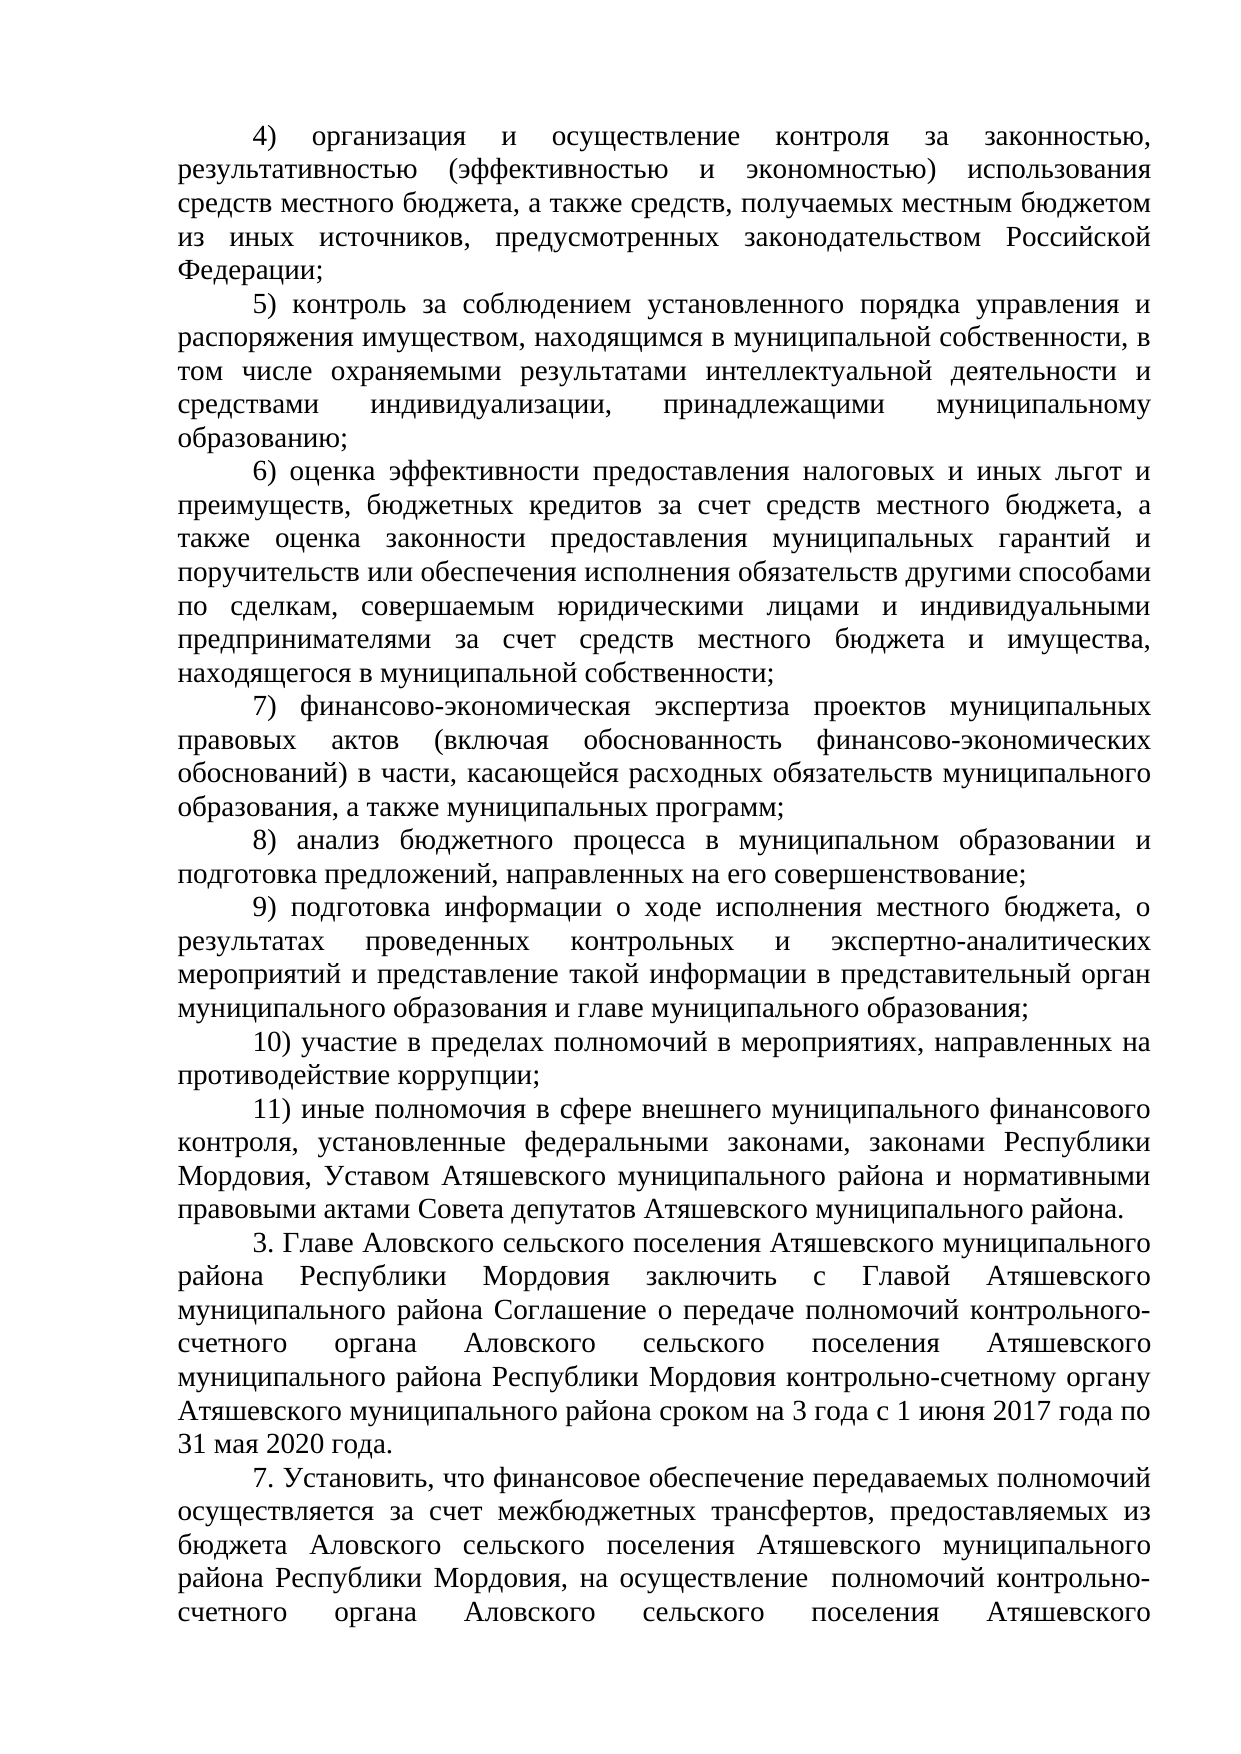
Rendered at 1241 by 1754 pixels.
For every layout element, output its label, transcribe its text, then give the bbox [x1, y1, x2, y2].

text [177, 1460, 1152, 1627]
text 6) оценка эффективности предоставления налоговых и иных льгот и преимуществ, бюджетных кредитов за счет средств местного бюджета, а также оценка законности предоставления муниципальных гарантий и поручительств или обеспечения исполнения обязательств другими способами по сделкам, совершаемым юридическими лицами и индивидуальными предпринимателями за счет средств местного бюджета и имущества, находящегося в муниципальной собственности; [177, 453, 1152, 688]
text 5) контроль за соблюдением установленного порядка управления и распоряжения имуществом, находящимся в муниципальной собственности, в том числе охраняемыми результатами интеллектуальной деятельности и средствами индивидуализации, принадлежащими муниципальному образованию; [177, 286, 1152, 453]
text 3. Главе Аловского сельского поселения Атяшевского муниципального района Республики Мордовия заключить с Главой Атяшевского муниципального района Соглашение о передаче полномочий контрольного-счетного органа Аловского сельского поселения Атяшевского муниципального района Республики Мордовия контрольно-счетному органу Атяшевского муниципального района сроком на 3 года с 1 июня 2017 года по 31 мая 2020 года. [177, 1225, 1152, 1460]
text 7) финансово-экономическая экспертиза проектов муниципальных правовых актов (включая обоснованность финансово-экономических обоснований) в части, касающейся расходных обязательств муниципального образования, а также муниципальных программ; [177, 688, 1152, 822]
text 10) участие в пределах полномочий в мероприятиях, направленных на противодействие коррупции; [177, 1024, 1152, 1091]
text 8) анализ бюджетного процесса в муниципальном образовании и подготовка предложений, направленных на его совершенствование; [177, 822, 1152, 889]
text 11) иные полномочия в сфере внешнего муниципального финансового контроля, установленные федеральными законами, законами Республики Мордовия, Уставом Атяшевского муниципального района и нормативными правовыми актами Совета депутатов Атяшевского муниципального района. [177, 1091, 1152, 1225]
text 9) подготовка информации о ходе исполнения местного бюджета, о результатах проведенных контрольных и экспертно-аналитических мероприятий и представление такой информации в представительный орган муниципального образования и главе муниципального образования; [177, 889, 1152, 1024]
text 4) организация и осуществление контроля за законностью, результативностью (эффективностью и экономностью) использования средств местного бюджета, а также средств, получаемых местным бюджетом из иных источников, предусмотренных законодательством Российской Федерации; [177, 118, 1152, 286]
